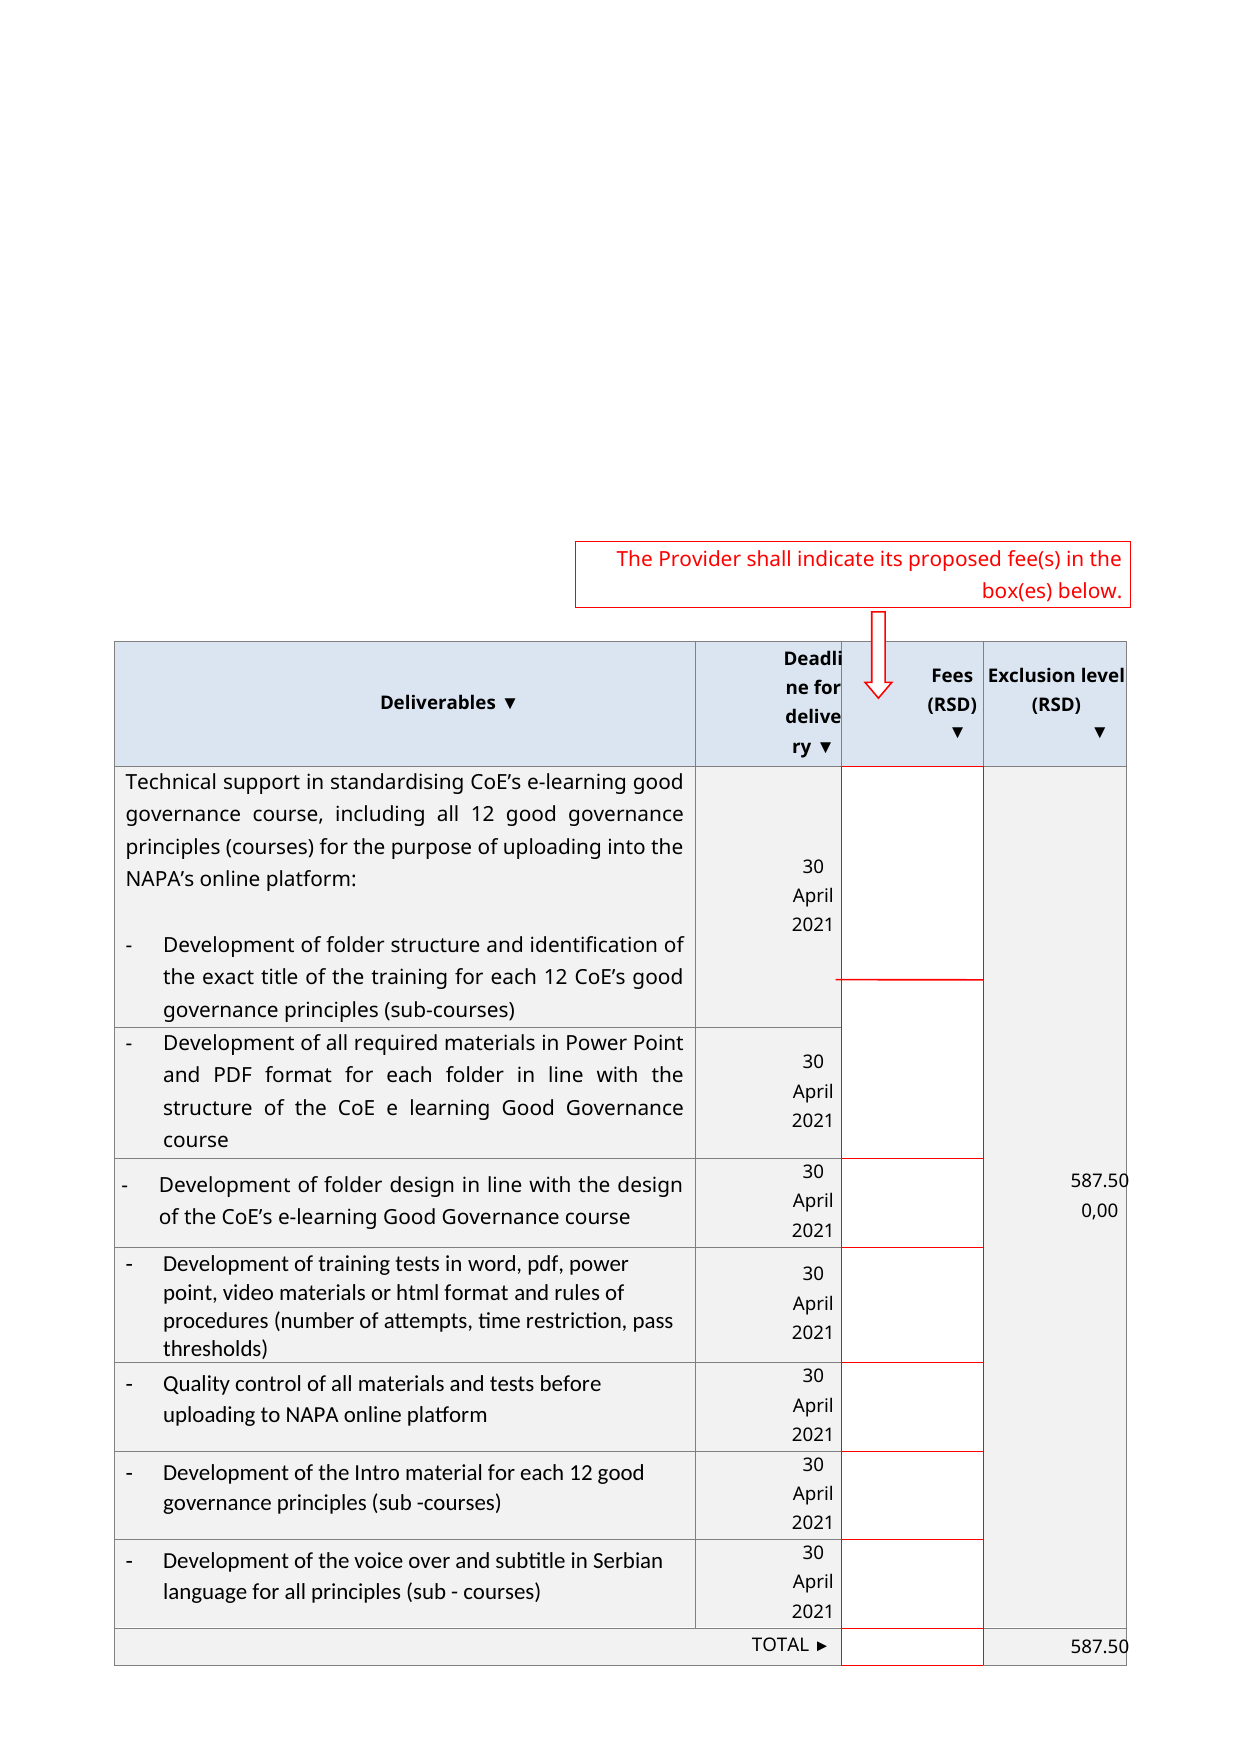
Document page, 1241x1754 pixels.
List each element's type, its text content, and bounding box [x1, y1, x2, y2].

table_cell [842, 767, 983, 979]
text The Provider shall indicate its proposed fee(s) in the box(es) below. [576, 542, 1130, 607]
table_header Deadline for delivery ▼ [696, 642, 841, 766]
table_cell 30 April 2021 [696, 1363, 841, 1451]
table_cell 587.500,00 [984, 767, 1126, 1627]
table_cell [842, 1452, 983, 1539]
table_cell Quality control of all materials and tests before uploading to NAPA online platform [115, 1363, 695, 1451]
table_cell [842, 981, 983, 1158]
table_cell Development of training tests in word, pdf, power point, video materials or html format and rules of procedures (number of attempts, time restriction, pass thresholds) [115, 1248, 695, 1362]
table_cell Development of the Intro material for each 12 good governance principles (sub -courses) [115, 1452, 695, 1539]
table_cell Development of the voice over and subtitle in Serbian language for all principles (sub - courses) [115, 1540, 695, 1627]
table_cell 30 April 2021 [696, 1452, 841, 1539]
table_header Fees (RSD) ▼ [842, 642, 983, 766]
table_cell [842, 1248, 983, 1362]
table_cell [842, 1159, 983, 1246]
table_header Deliverables ▼ [115, 642, 695, 766]
table_cell Development of folder design in line with the design of the CoE’s e-learning Good Governance course [115, 1159, 695, 1246]
table_cell [842, 1363, 983, 1451]
table_cell 30 April 2021 [696, 1248, 841, 1362]
table_cell [842, 1540, 983, 1627]
table_cell Development of all required materials in Power Point and PDF format for each folder in line with the structure of the CoE e learning Good Governance course [115, 1028, 695, 1158]
table_cell 30 April 2021 [696, 1028, 841, 1158]
table_cell 30 April 2021 [696, 767, 841, 1027]
table_cell Technical support in standardising CoE’s e-learning good governance course, including all 12 good governance principles (courses) for the purpose of uploading into the NAPA’s online platform: Development of folder structure and identification of the exact title of the training for each 12 CoE’s good governance principles (sub-courses) [115, 767, 695, 1027]
table_header Exclusion level (RSD) ▼ [984, 642, 1126, 766]
table_cell 30 April 2021 [696, 1159, 841, 1246]
table_cell 30 April 2021 [696, 1540, 841, 1627]
table_cell TOTAL ► [115, 1629, 841, 1665]
table_cell [842, 1629, 983, 1665]
table_cell 587.500,00 [984, 1629, 1126, 1665]
